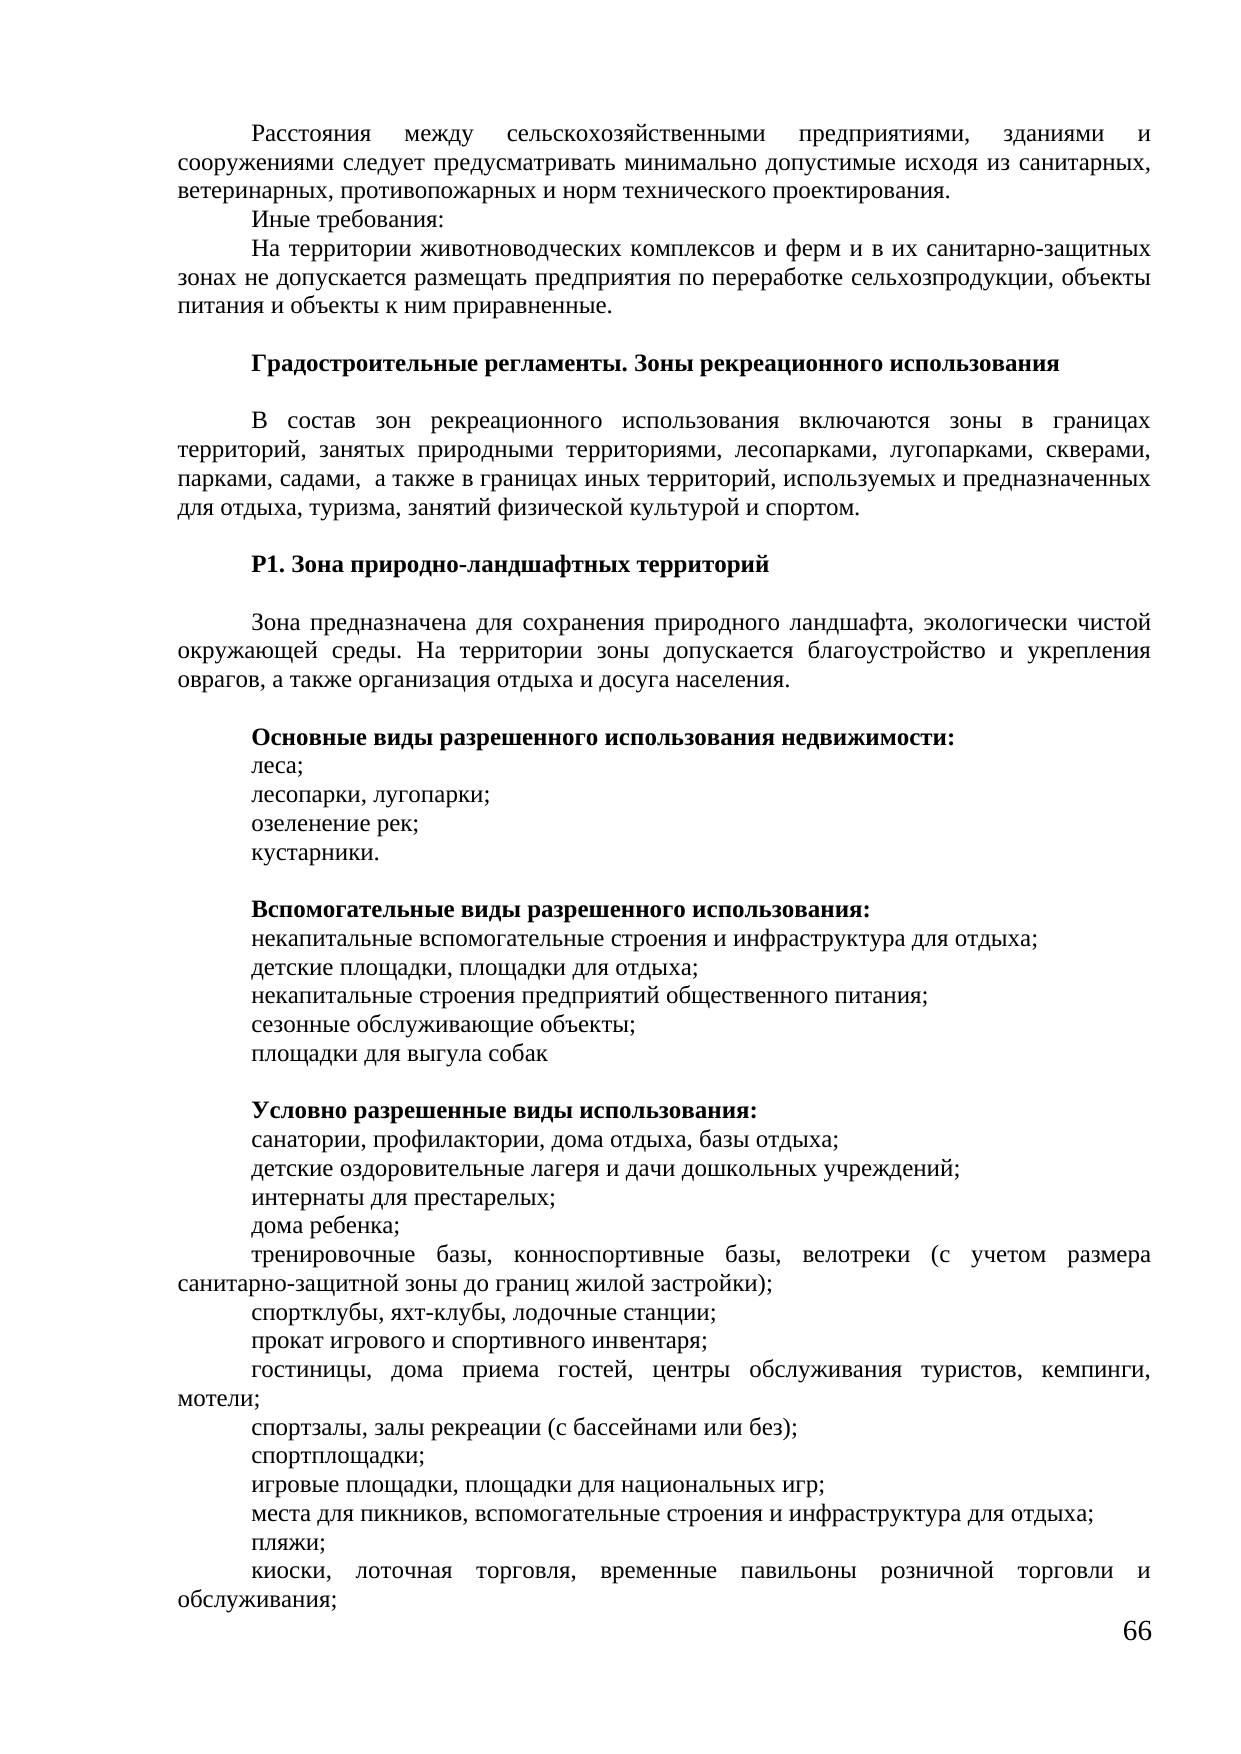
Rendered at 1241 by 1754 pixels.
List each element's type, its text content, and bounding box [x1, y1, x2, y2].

text Условно разрешенные виды использования: [177, 1096, 1152, 1124]
text Основные виды разрешенного использования недвижимости: [177, 722, 1152, 751]
text прокат игрового и спортивного инвентаря; [177, 1326, 1152, 1354]
text дома ребенка; [177, 1211, 1152, 1239]
text места для пикников, вспомогательные строения и инфраструктура для отдыха; [177, 1498, 1152, 1527]
text леса; [177, 751, 1152, 779]
text детские площадки, площадки для отдыха; [177, 952, 1152, 981]
text гостиницы, дома приема гостей, центры обслуживания туристов, кемпинги, мотели; [177, 1354, 1152, 1412]
text Зона предназначена для сохранения природного ландшафта, экологически чистой окружающей среды. На территории зоны допускается благоустройство и укрепления оврагов, а также организация отдыха и досуга населения. [177, 607, 1152, 693]
text пляжи; [177, 1527, 1152, 1556]
text интернаты для престарелых; [177, 1182, 1152, 1211]
text игровые площадки, площадки для национальных игр; [177, 1469, 1152, 1498]
text санатории, профилактории, дома отдыха, базы отдыха; [177, 1124, 1152, 1153]
text площадки для выгула собак [177, 1038, 1152, 1067]
text Вспомогательные виды разрешенного использования: [177, 894, 1152, 923]
text спортзалы, залы рекреации (с бассейнами или без); [177, 1412, 1152, 1441]
text Градостроительные регламенты. Зоны рекреационного использования [177, 348, 1152, 377]
text На территории животноводческих комплексов и ферм и в их санитарно-защитных зонах не допускается размещать предприятия по переработке сельхозпродукции, объекты питания и объекты к ним приравненные. [177, 233, 1152, 319]
text спортклубы, яхт-клубы, лодочные станции; [177, 1297, 1152, 1326]
text спортплощадки; [177, 1441, 1152, 1469]
text некапитальные вспомогательные строения и инфраструктура для отдыха; [177, 923, 1152, 952]
text киоски, лоточная торговля, временные павильоны розничной торговли и обслуживания; [177, 1556, 1152, 1613]
text Р1. Зона природно-ландшафтных территорий [177, 549, 1152, 578]
text Иные требования: [177, 204, 1152, 233]
text сезонные обслуживающие объекты; [177, 1009, 1152, 1038]
text В состав зон рекреационного использования включаются зоны в границах территорий, занятых природными территориями, лесопарками, лугопарками, скверами, парками, садами, а также в границах иных территорий, используемых и предназначенных для отдыха, туризма, занятий физической культурой и спортом. [177, 406, 1152, 521]
text тренировочные базы, конноспортивные базы, велотреки (с учетом размера санитарно-защитной зоны до границ жилой застройки); [177, 1239, 1152, 1297]
text Расстояния между сельскохозяйственными предприятиями, зданиями и сооружениями следует предусматривать минимально допустимые исходя из санитарных, ветеринарных, противопожарных и норм технического проектирования. [177, 118, 1152, 204]
text детские оздоровительные лагеря и дачи дошкольных учреждений; [177, 1153, 1152, 1182]
text озеленение рек; [177, 808, 1152, 837]
text кустарники. [177, 837, 1152, 866]
text некапитальные строения предприятий общественного питания; [177, 981, 1152, 1009]
text лесопарки, лугопарки; [177, 779, 1152, 808]
